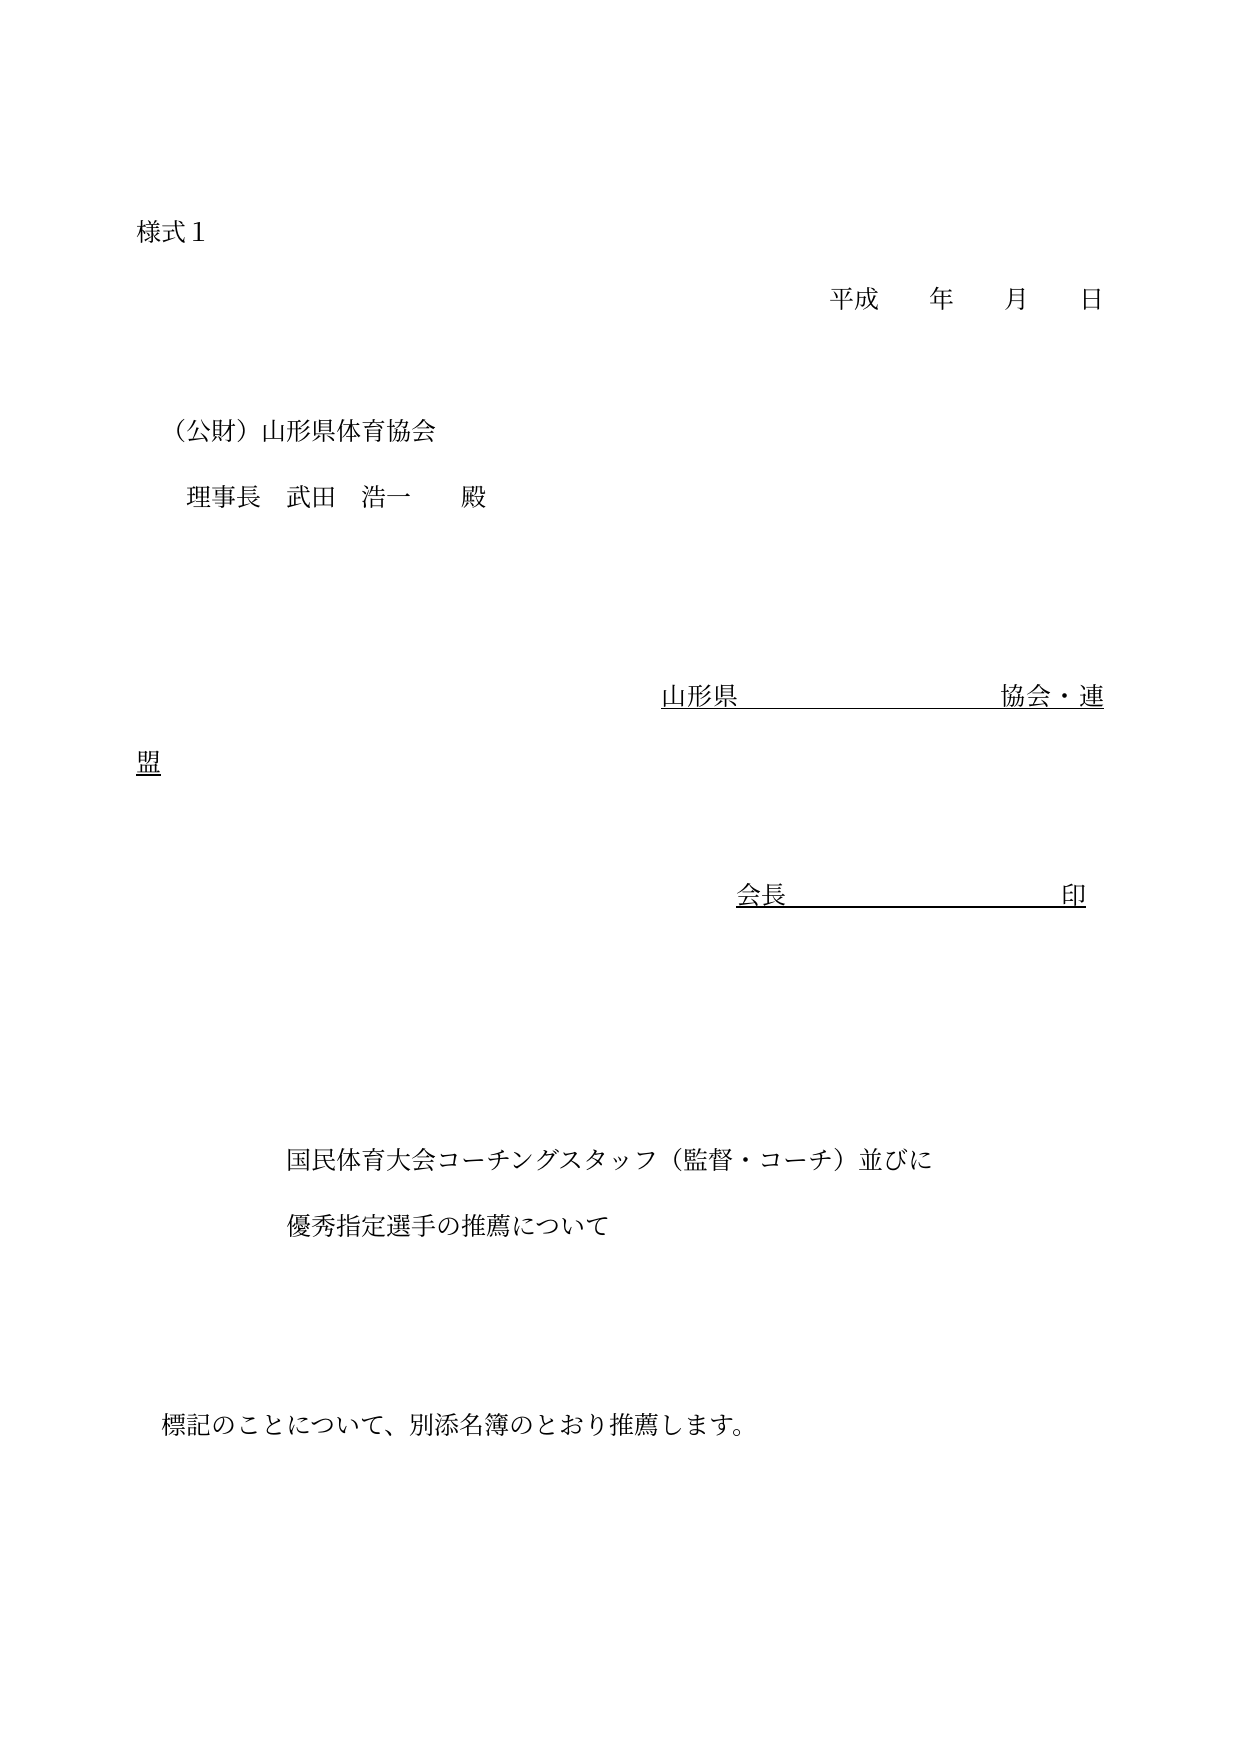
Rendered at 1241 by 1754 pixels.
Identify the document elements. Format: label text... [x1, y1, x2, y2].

text 標記のことについて、別添名簿のとおり推薦します。 [136, 1390, 1104, 1457]
text 山形県 協会・連盟 [136, 662, 1104, 794]
text 理事長 武田 浩一 殿 [136, 463, 1104, 529]
text 平成 年 月 日 [136, 264, 1104, 330]
text 国民体育大会コーチングスタッフ（監督・コーチ）並びに [136, 1125, 1104, 1192]
text 優秀指定選手の推薦について [136, 1192, 1104, 1258]
text 様式１ [136, 198, 1104, 264]
text 会長 印 [136, 860, 1104, 927]
text （公財）山形県体育協会 [136, 397, 1104, 463]
